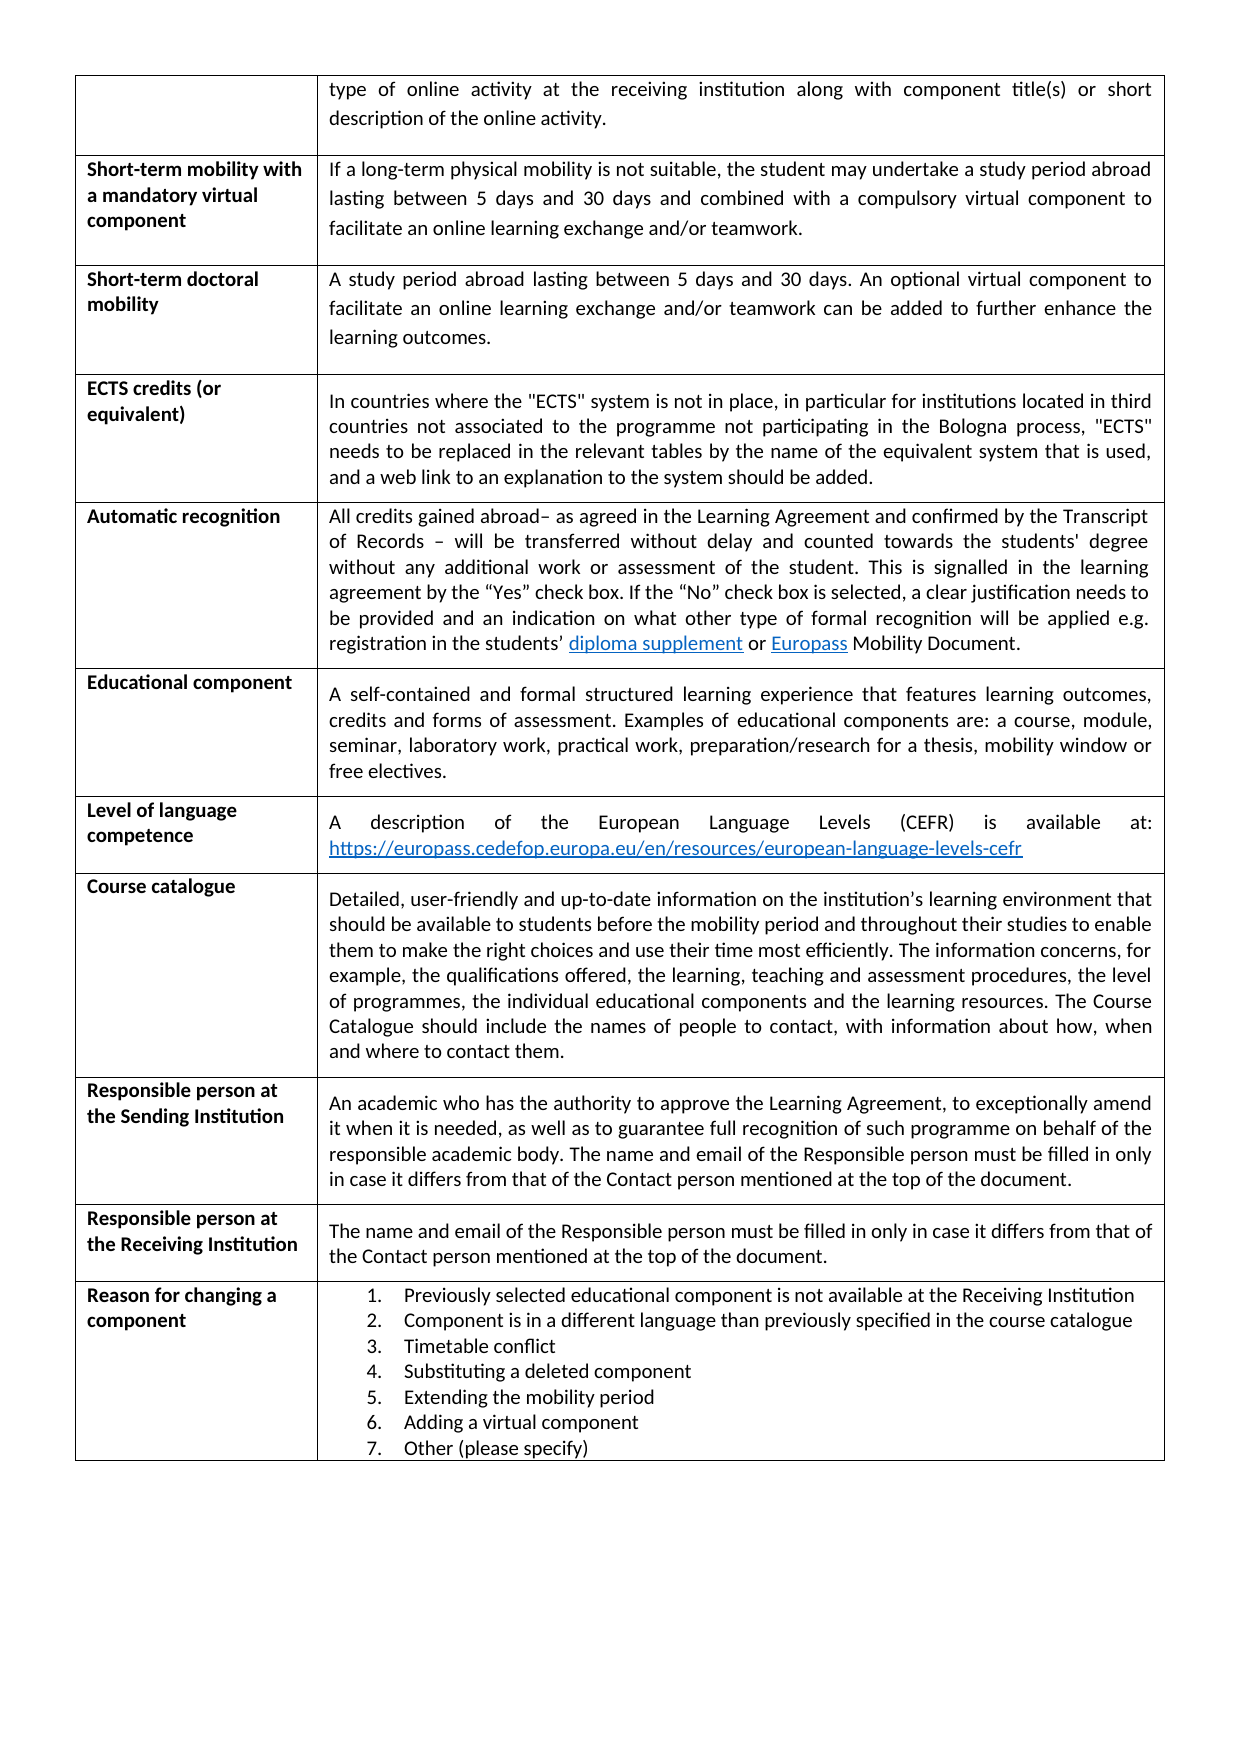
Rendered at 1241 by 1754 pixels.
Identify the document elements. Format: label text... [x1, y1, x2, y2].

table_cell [318, 76, 1164, 155]
table_cell Detailed, user-friendly and up-to-date information on the institution’s learning environment that should be available to students before the mobility period and throughout their studies to enable them to make the right choices and use their time most efficiently. The information concerns, for example, the qualifications offered, the learning, teaching and assessment procedures, the level of programmes, the individual educational components and the learning resources. The Course Catalogue should include the names of people to contact, with information about how, when and where to contact them. [318, 874, 1164, 1077]
table_cell ECTS credits (or equivalent) [76, 375, 317, 502]
table_cell Reason for changing a component [76, 1282, 317, 1460]
table_cell Educational component [76, 669, 317, 796]
table_cell Short-term mobility with a mandatory virtual component [76, 156, 317, 265]
table_cell A description of the European Language Levels (CEFR) is available at: https://europass.cedefop.europa.eu/en/resources/european-language-levels-cefr [318, 797, 1164, 873]
table_cell Automatic recognition [76, 503, 317, 668]
table_cell A self-contained and formal structured learning experience that features learning outcomes, credits and forms of assessment. Examples of educational components are: a course, module, seminar, laboratory work, practical work, preparation/research for a thesis, mobility window or free electives. [318, 669, 1164, 796]
table_cell Responsible person at the Sending Institution [76, 1078, 317, 1204]
table_cell An academic who has the authority to approve the Learning Agreement, to exceptionally amend it when it is needed, as well as to guarantee full recognition of such programme on behalf of the responsible academic body. The name and email of the Responsible person must be filled in only in case it differs from that of the Contact person mentioned at the top of the document. [318, 1078, 1164, 1204]
table_cell A study period abroad lasting between 5 days and 30 days. An optional virtual component to facilitate an online learning exchange and/or teamwork can be added to further enhance the learning outcomes. [318, 266, 1164, 374]
table_cell In countries where the "ECTS" system is not in place, in particular for institutions located in third countries not associated to the programme not participating in the Bologna process, "ECTS" needs to be replaced in the relevant tables by the name of the equivalent system that is used, and a web link to an explanation to the system should be added. [318, 375, 1164, 502]
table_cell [76, 76, 317, 155]
table_cell Previously selected educational component is not available at the Receiving Institution Component is in a different language than previously specified in the course catalogue Timetable conflict Substituting a deleted component Extending the mobility period Adding a virtual component Other (please specify) [318, 1282, 1164, 1460]
table_cell The name and email of the Responsible person must be filled in only in case it differs from that of the Contact person mentioned at the top of the document. [318, 1205, 1164, 1281]
table_cell Level of language competence [76, 797, 317, 873]
table_cell If a long-term physical mobility is not suitable, the student may undertake a study period abroad lasting between 5 days and 30 days and combined with a compulsory virtual component to facilitate an online learning exchange and/or teamwork. [318, 156, 1164, 265]
table_cell All credits gained abroad– as agreed in the Learning Agreement and confirmed by the Transcript of Records – will be transferred without delay and counted towards the students' degree without any additional work or assessment of the student. This is signalled in the learning agreement by the “Yes” check box. If the “No” check box is selected, a clear justification needs to be provided and an indication on what other type of formal recognition will be applied e.g. registration in the students’ diploma supplement or Europass Mobility Document. [318, 503, 1164, 668]
table_cell Course catalogue [76, 874, 317, 1077]
table_cell Short-term doctoral mobility [76, 266, 317, 374]
table_cell Responsible person at the Receiving Institution [76, 1205, 317, 1281]
